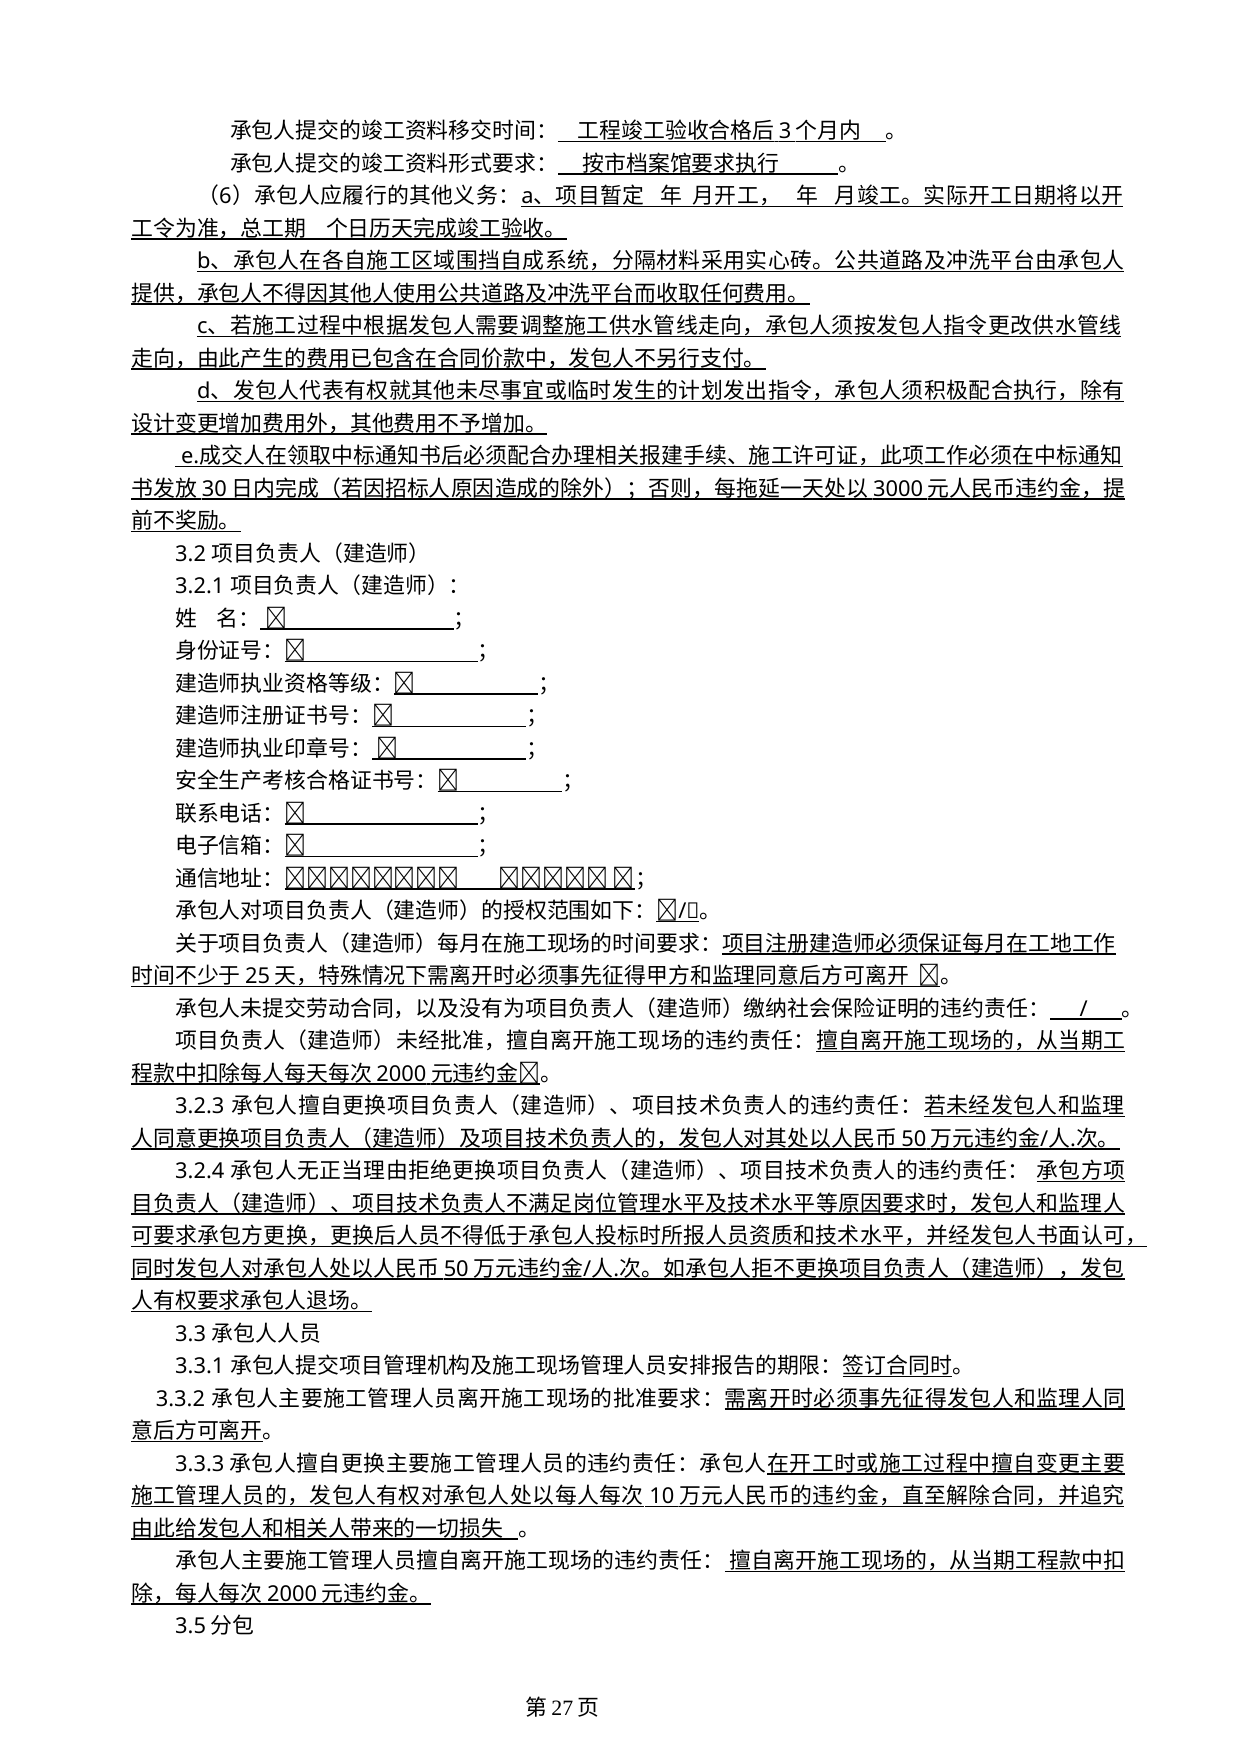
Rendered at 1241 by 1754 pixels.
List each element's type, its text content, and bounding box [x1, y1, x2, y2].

text d、发包人代表有权就其他未尽事宜或临时发生的计划发出指令，承包人须积极配合执行，除有设计变更增加费用外，其他费用不予增加。 [131, 373, 1125, 438]
text 通信地址：  ； [131, 861, 1125, 893]
text 身份证号： ； [131, 633, 1125, 666]
text 承包人未提交劳动合同，以及没有为项目负责人（建造师）缴纳社会保险证明的违约责任： / 。 [131, 991, 1125, 1023]
text 承包人对项目负责人（建造师）的授权范围如下：/。 [131, 893, 1125, 926]
text 项目负责人（建造师）未经批准，擅自离开施工现场的违约责任：擅自离开施工现场的，从当期工程款中扣除每人每天每次2000元违约金。 [131, 1023, 1125, 1088]
text e.成交人在领取中标通知书后必须配合办理相关报建手续、施工许可证，此项工作必须在中标通知书发放30日内完成（若因招标人原因造成的除外）；否则，每拖延一天处以3000元人民币违约金，提前不奖励。 [131, 500, 1125, 536]
text 3.3.3承包人擅自更换主要施工管理人员的违约责任：承包人在开工时或施工过程中擅自变更主要施工管理人员的，发包人有权对承包人处以每人每次10万元人民币的违约金，直至解除合同，并追究由此给发包人和相关人带来的一切损失 。 [131, 1446, 1125, 1543]
text 3.2.4 承包人无正当理由拒绝更换项目负责人（建造师）、项目技术负责人的违约责任： 承包方项目负责人（建造师）、项目技术负责人不满足岗位管理水平及技术水平等原因要求时，发包人和监理人可要求承包方更换，更换后人员不得低于承包人投标时所报人员资质和技术水平，并经发包人书面认可，同时发包人对承包人处以人民币50万元违约金/人.次。如承包人拒不更换项目负责人（建造师），发包人有权要求承包人退场。 [131, 1153, 1125, 1213]
text 3.2.3 承包人擅自更换项目负责人（建造师）、项目技术负责人的违约责任：若未经发包人和监理人同意更换项目负责人（建造师）及项目技术负责人的，发包人对其处以人民币50万元违约金/人.次。 [131, 1088, 1125, 1153]
text 承包人主要施工管理人员擅自离开施工现场的违约责任： 擅自离开施工现场的，从当期工程款中扣除，每人每次2000元违约金。 [131, 1543, 1125, 1608]
text 承包人提交的竣工资料移交时间： 工程竣工验收合格后3个月内 。 [131, 113, 1125, 146]
text 3.2.1 项目负责人（建造师）： [131, 568, 1125, 601]
text 3.5分包 [131, 1608, 1125, 1641]
text 3.3 承包人人员 [131, 1316, 1125, 1348]
text 建造师执业资格等级： ； [131, 666, 1125, 698]
text 建造师注册证书号： ； [131, 698, 1125, 731]
text （6）承包人应履行的其他义务：a、项目暂定 年 月开工， 年 月竣工。实际开工日期将以开工令为准，总工期 个日历天完成竣工验收。 [131, 178, 1125, 243]
text 电子信箱： ； [131, 828, 1125, 861]
text 3.2.4 承包人无正当理由拒绝更换项目负责人（建造师）、项目技术负责人的违约责任： 承包方项目负责人（建造师）、项目技术负责人不满足岗位管理水平及技术水平等原因要求时，发包人和监理人可要求承包方更换，更换后人员不得低于承包人投标时所报人员资质和技术水平，并经发包人书面认可，同时发包人对承包人处以人民币50万元违约金/人.次。如承包人拒不更换项目负责人（建造师），发包人有权要求承包人退场。 [131, 1280, 1125, 1316]
text 承包人提交的竣工资料形式要求： 按市档案馆要求执行 。 [131, 146, 1125, 178]
text 关于项目负责人（建造师）每月在施工现场的时间要求：项目注册建造师必须保证每月在工地工作时间不少于25天，特殊情况下需离开时必须事先征得甲方和监理同意后方可离开 。 [131, 926, 1125, 991]
text 3.2.4 承包人无正当理由拒绝更换项目负责人（建造师）、项目技术负责人的违约责任： 承包方项目负责人（建造师）、项目技术负责人不满足岗位管理水平及技术水平等原因要求时，发包人和监理人可要求承包方更换，更换后人员不得低于承包人投标时所报人员资质和技术水平，并经发包人书面认可，同时发包人对承包人处以人民币50万元违约金/人.次。如承包人拒不更换项目负责人（建造师），发包人有权要求承包人退场。 [131, 1247, 1125, 1278]
text e.成交人在领取中标通知书后必须配合办理相关报建手续、施工许可证，此项工作必须在中标通知书发放30日内完成（若因招标人原因造成的除外）；否则，每拖延一天处以3000元人民币违约金，提前不奖励。 [131, 438, 1125, 498]
text 3.3.1 承包人提交项目管理机构及施工现场管理人员安排报告的期限：签订合同时。 [131, 1348, 1125, 1381]
text c、若施工过程中根据发包人需要调整施工供水管线走向，承包人须按发包人指令更改供水管线走向，由此产生的费用已包含在合同价款中，发包人不另行支付。 [131, 308, 1125, 373]
text 3.2 项目负责人（建造师） [131, 536, 1125, 568]
text 联系电话： ； [131, 796, 1125, 828]
text 建造师执业印章号：  ； [131, 731, 1125, 763]
text b、承包人在各自施工区域围挡自成系统，分隔材料采用实心砖。公共道路及冲洗平台由承包人提供，承包人不得因其他人使用公共道路及冲洗平台而收取任何费用。 [131, 243, 1125, 308]
text 3.3.2 承包人主要施工管理人员离开施工现场的批准要求：需离开时必须事先征得发包人和监理人同意后方可离开。 [131, 1381, 1125, 1446]
text 安全生产考核合格证书号： ； [131, 763, 1125, 796]
text 3.2.4 承包人无正当理由拒绝更换项目负责人（建造师）、项目技术负责人的违约责任： 承包方项目负责人（建造师）、项目技术负责人不满足岗位管理水平及技术水平等原因要求时，发包人和监理人可要求承包方更换，更换后人员不得低于承包人投标时所报人员资质和技术水平，并经发包人书面认可，同时发包人对承包人处以人民币50万元违约金/人.次。如承包人拒不更换项目负责人（建造师），发包人有权要求承包人退场。 [131, 1215, 1125, 1246]
text 姓 名：  ； [131, 601, 1125, 633]
